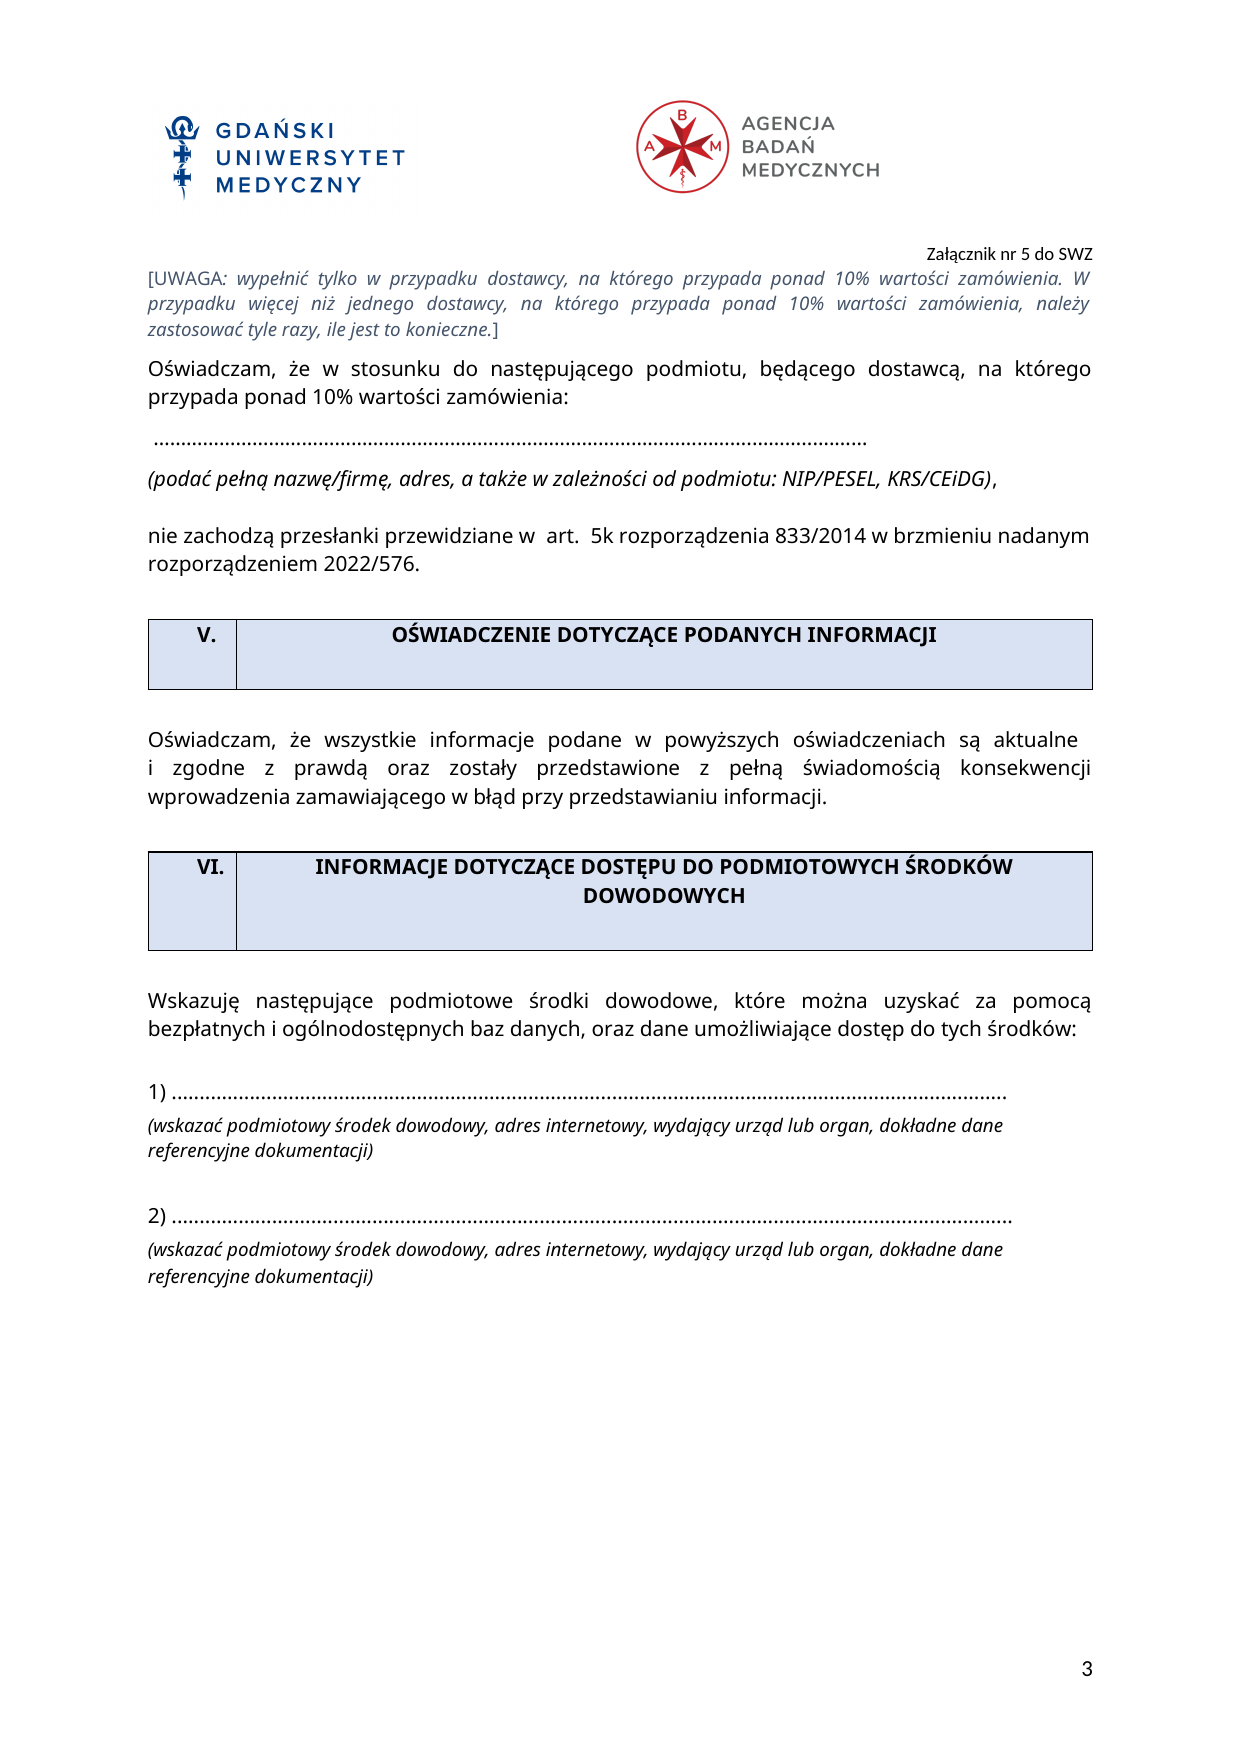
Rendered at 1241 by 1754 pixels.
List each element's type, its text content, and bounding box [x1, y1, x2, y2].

text 1) ...................................................................................................................................................... [148, 1049, 1093, 1106]
text Oświadczam, że wszystkie informacje podane w powyższych oświadczeniach są aktualne i zgodne z prawdą oraz zostały przedstawione z pełną świadomością konsekwencji wprowadzenia zamawiającego w błąd przy przedstawianiu informacji. [148, 725, 1093, 810]
picture [623, 74, 889, 219]
table_header [149, 620, 236, 689]
text [UWAGA: wypełnić tylko w przypadku dostawcy, na którego przypada ponad 10% wartości zamówienia. W przypadku więcej niż jednego dostawcy, na którego przypada ponad 10% wartości zamówienia, należy zastosować tyle razy, ile jest to konieczne.] [148, 265, 1093, 341]
table_header [149, 853, 236, 950]
table_header OŚWIADCZENIE DOTYCZĄCE PODANYCH INFORMACJI [237, 620, 1092, 689]
text 2) ....................................................................................................................................................... [148, 1201, 1093, 1230]
text ……………………………………………………………………………………………….………..….…… [148, 423, 1093, 452]
table_header INFORMACJE DOTYCZĄCE DOSTĘPU DO PODMIOTOWYCH ŚRODKÓW DOWODOWYCH [237, 853, 1092, 950]
picture [147, 98, 422, 219]
text Wskazuję następujące podmiotowe środki dowodowe, które można uzyskać za pomocą bezpłatnych i ogólnodostępnych baz danych, oraz dane umożliwiające dostęp do tych środków: [148, 986, 1093, 1043]
text Oświadczam, że w stosunku do następującego podmiotu, będącego dostawcą, na którego przypada ponad 10% wartości zamówienia: [148, 354, 1093, 411]
text (podać pełną nazwę/firmę, adres, a także w zależności od podmiotu: NIP/PESEL, KRS/CEiDG), [148, 464, 1093, 493]
text (wskazać podmiotowy środek dowodowy, adres internetowy, wydający urząd lub organ, dokładne dane referencyjne dokumentacji) [148, 1112, 1093, 1163]
text (wskazać podmiotowy środek dowodowy, adres internetowy, wydający urząd lub organ, dokładne dane referencyjne dokumentacji) [148, 1236, 1093, 1290]
text nie zachodzą przesłanki przewidziane w art. 5k rozporządzenia 833/2014 w brzmieniu nadanym rozporządzeniem 2022/576. [148, 493, 1093, 578]
